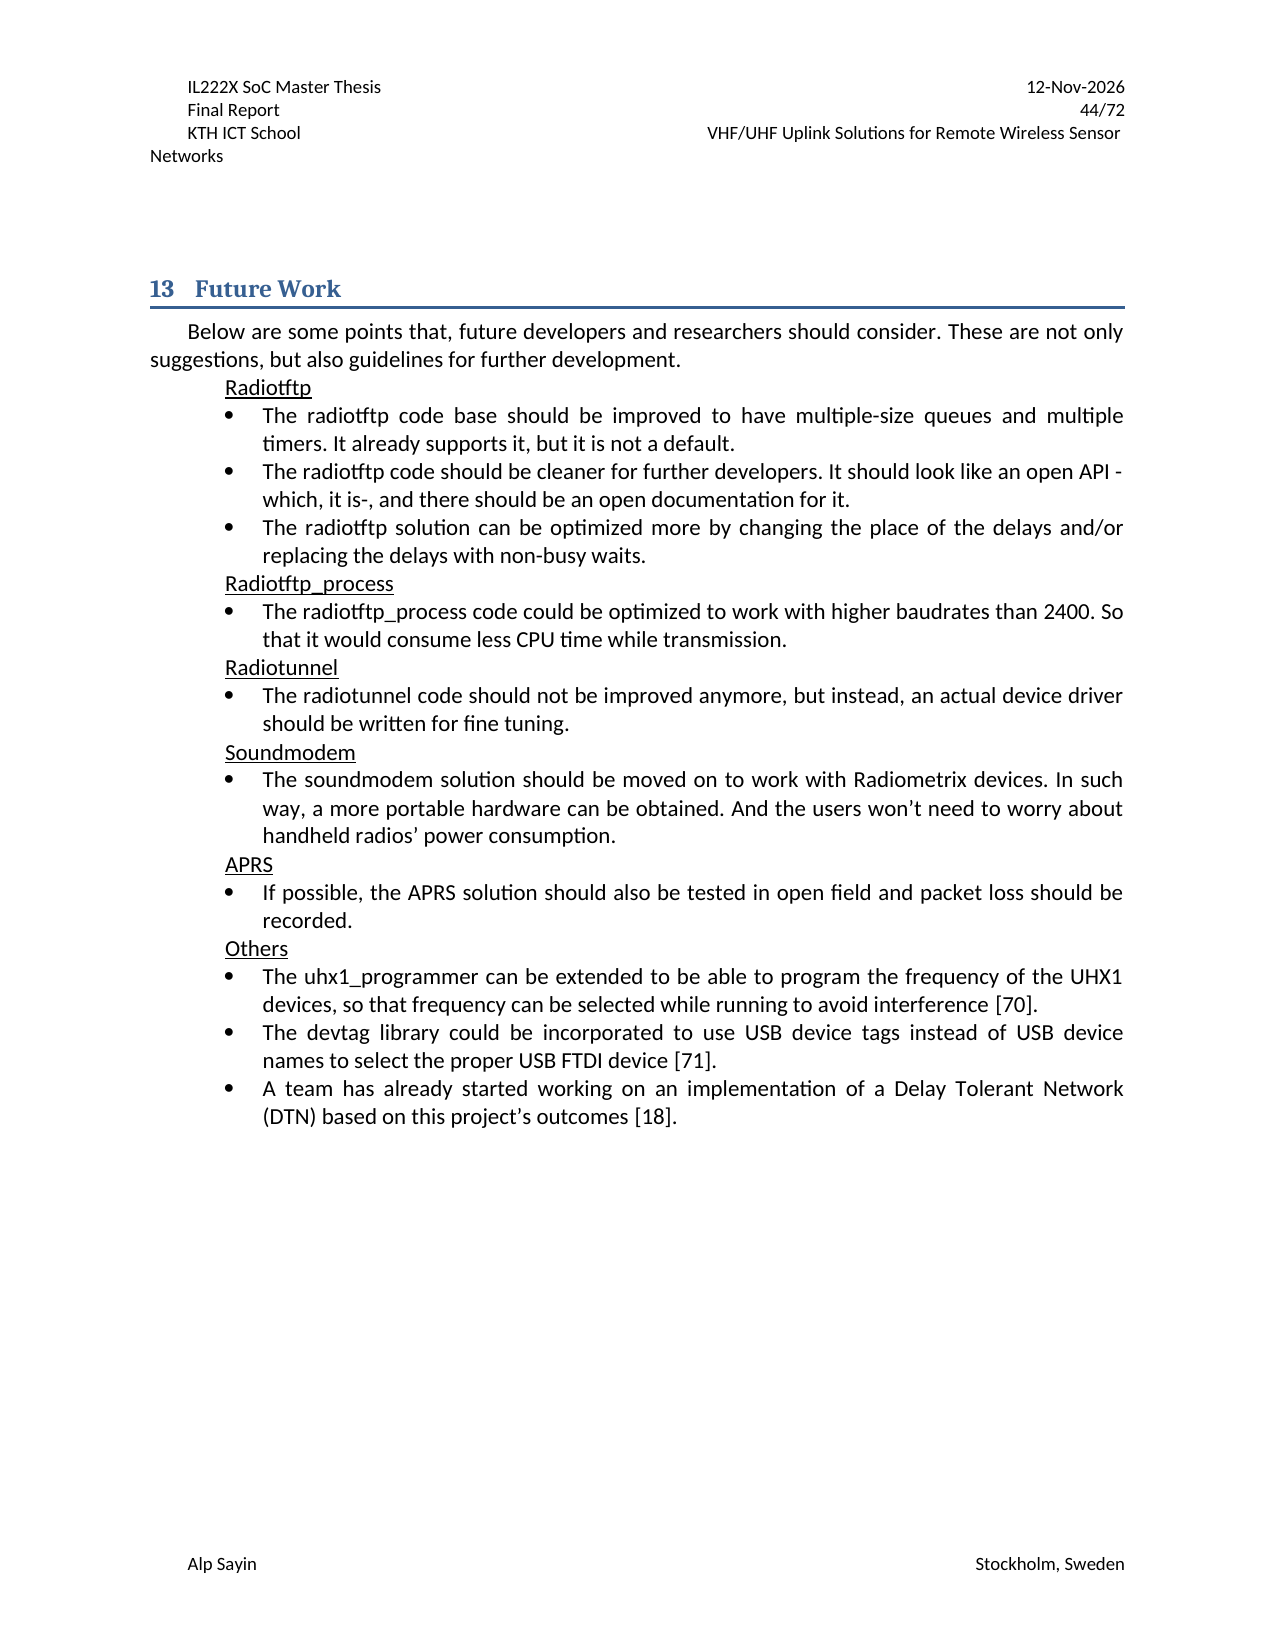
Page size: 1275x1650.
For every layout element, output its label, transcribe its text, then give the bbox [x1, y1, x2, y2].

text Soundmodem [225, 738, 1125, 766]
list The soundmodem solution should be moved on to work with Radiometrix devices. In such way, a more portable hardware can be obtained. And the users won’t need to worry about handheld radios’ power consumption. [225, 766, 1125, 850]
list The radiotftp code base should be improved to have multiple-size queues and multiple timers. It already supports it, but it is not a default. [225, 401, 1125, 457]
list The uhx1_programmer can be extended to be able to program the frequency of the UHX1 devices, so that frequency can be selected while running to avoid interference [70]. [225, 962, 1125, 1018]
text Radiotftp [225, 373, 1125, 401]
text APRS [225, 850, 1125, 878]
text Others [225, 934, 1125, 962]
list If possible, the APRS solution should also be tested in open field and packet loss should be recorded. [225, 878, 1125, 934]
subtitle Future Work [150, 275, 1125, 306]
list The radiotftp_process code could be optimized to work with higher baudrates than 2400. So that it would consume less CPU time while transmission. [225, 597, 1125, 653]
text Radiotftp_process [225, 569, 1125, 597]
list The devtag library could be incorporated to use USB device tags instead of USB device names to select the proper USB FTDI device [71]. [225, 1018, 1125, 1074]
text Radiotunnel [225, 653, 1125, 682]
list The radiotftp solution can be optimized more by changing the place of the delays and/or replacing the delays with non-busy waits. [225, 513, 1125, 569]
list The radiotunnel code should not be improved anymore, but instead, an actual device driver should be written for fine tuning. [225, 682, 1125, 738]
list A team has already started working on an implementation of a Delay Tolerant Network (DTN) based on this project’s outcomes [18]. [225, 1074, 1125, 1130]
text Below are some points that, future developers and researchers should consider. These are not only suggestions, but also guidelines for further development. [150, 317, 1125, 373]
list The radiotftp code should be cleaner for further developers. It should look like an open API -which, it is-, and there should be an open documentation for it. [225, 457, 1125, 513]
